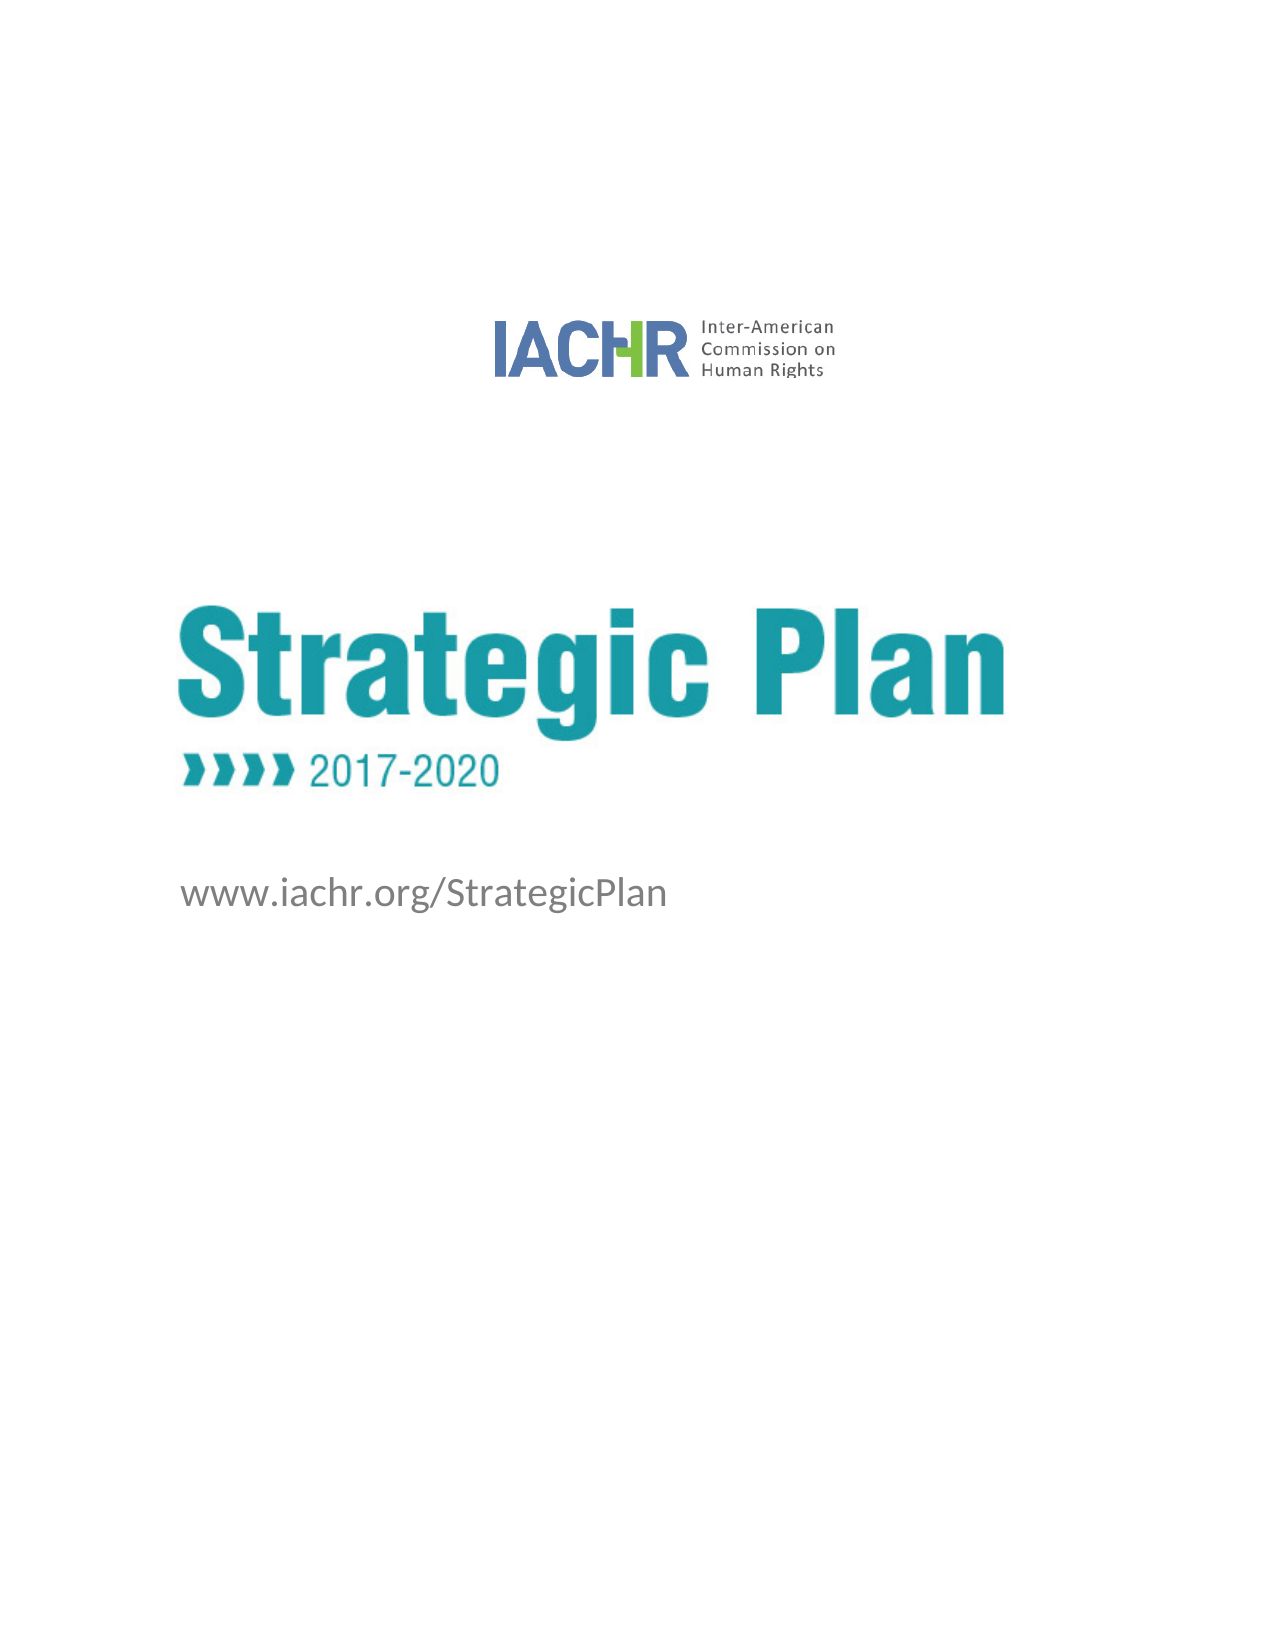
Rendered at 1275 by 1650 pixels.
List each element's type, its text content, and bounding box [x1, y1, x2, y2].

picture [485, 312, 849, 378]
text www.iachr.org/StrategicPlan [105, 779, 1170, 917]
picture [152, 594, 1030, 797]
